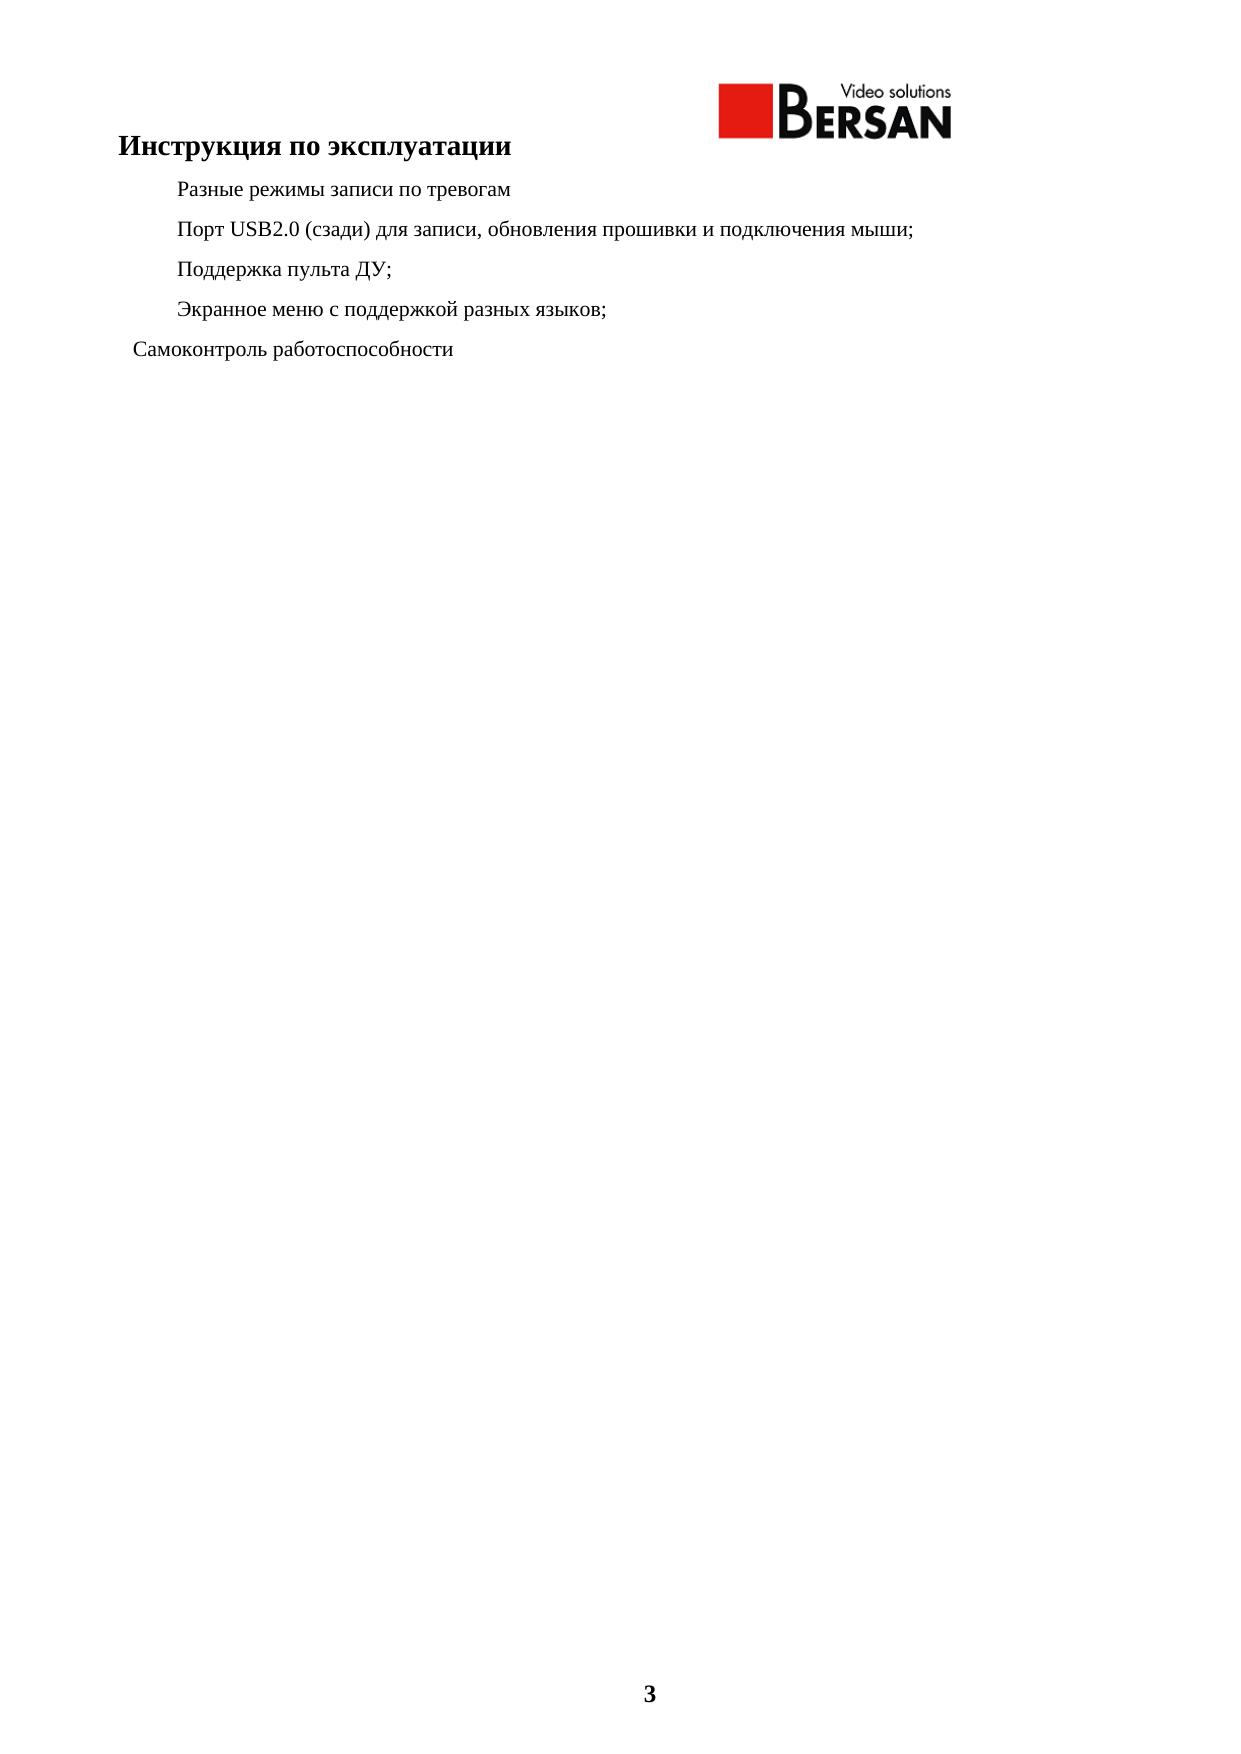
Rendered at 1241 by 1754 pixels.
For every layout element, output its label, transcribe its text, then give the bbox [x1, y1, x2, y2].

text Порт USB2.0 (сзади) для записи, обновления прошивки и подключения мыши; [162, 213, 1181, 245]
text Самоконтроль работоспособности [118, 333, 1181, 365]
picture [708, 53, 968, 156]
text Экранное меню с поддержкой разных языков; [162, 293, 1181, 325]
text Разные режимы записи по тревогам [162, 173, 1181, 205]
text Поддержка пульта ДУ; [162, 253, 1181, 285]
